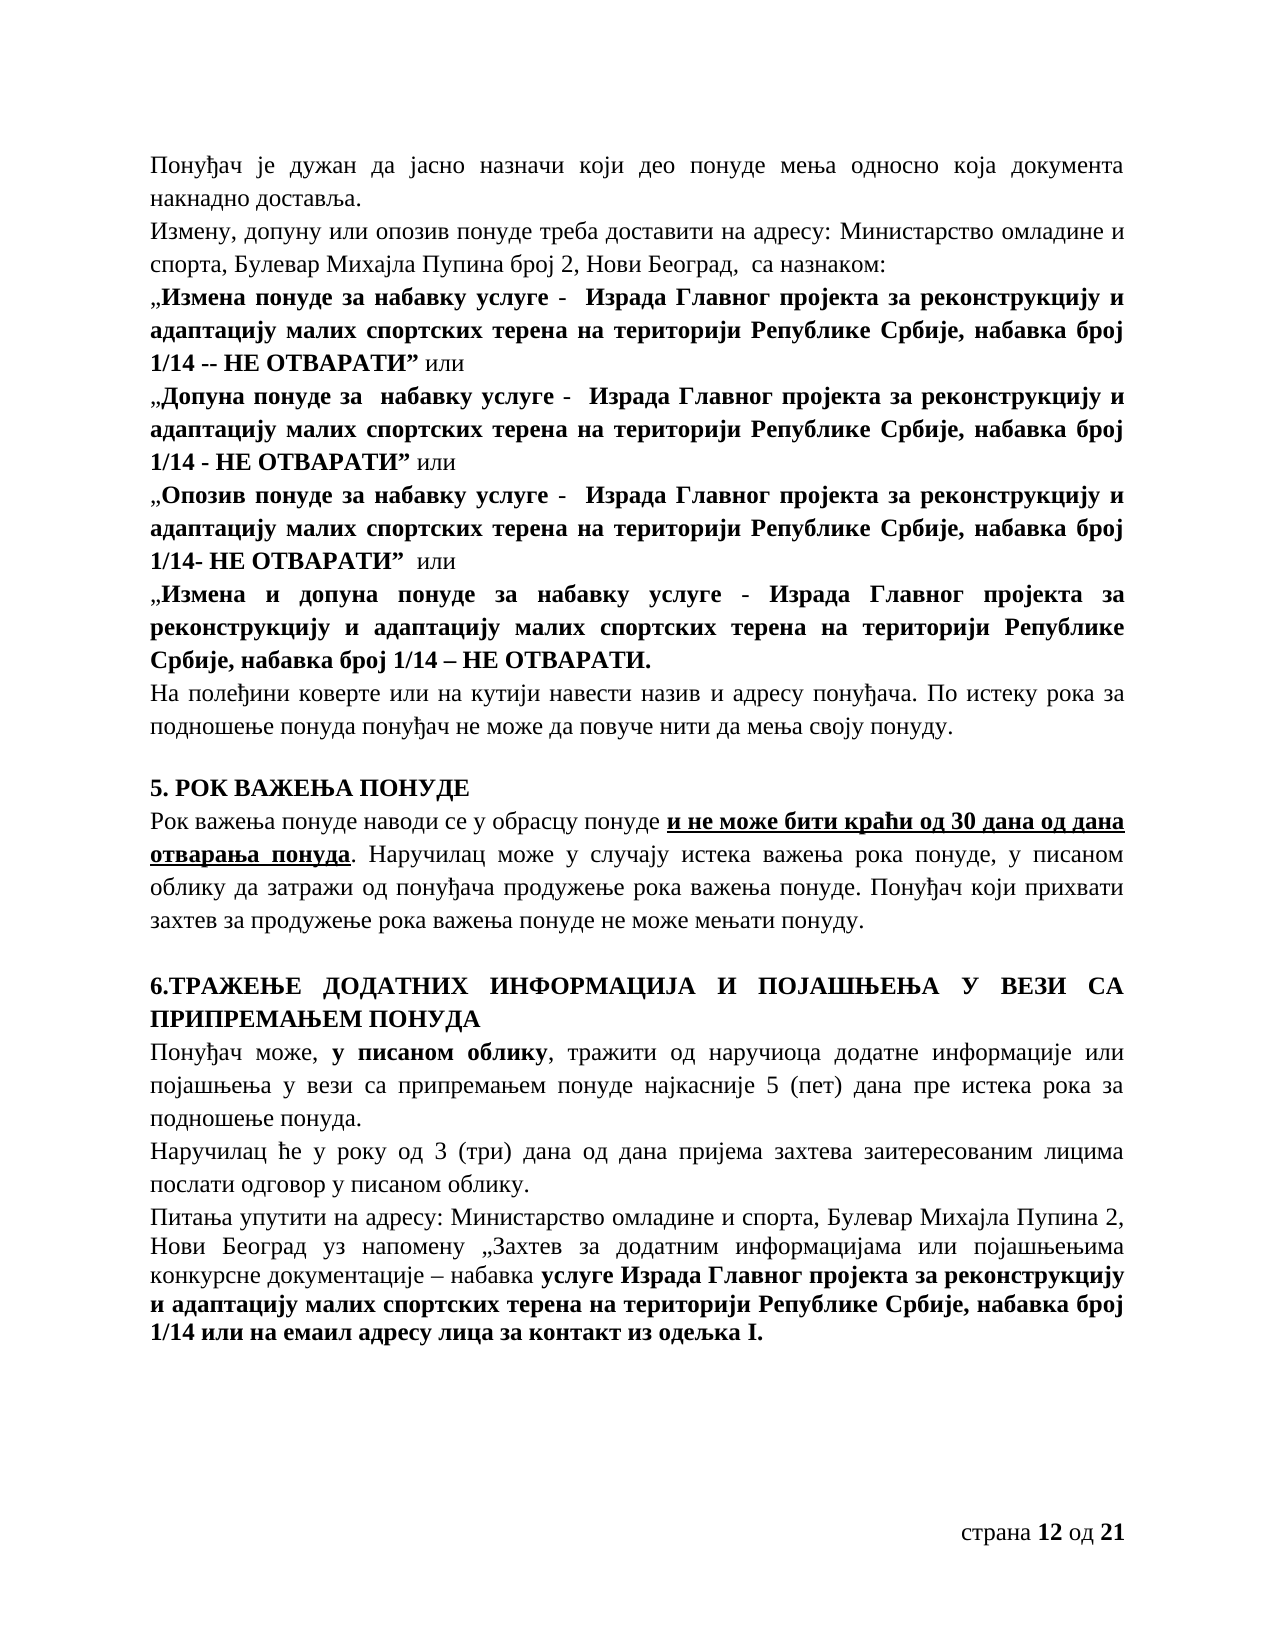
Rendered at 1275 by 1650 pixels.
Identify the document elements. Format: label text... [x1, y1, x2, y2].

text „Опозив понуде за набавку услуге - Израда Главног пројекта за реконструкцију и адаптацију малих спортских терена на територији Републике Србије, набавка број 1/14- НЕ ОТВАРАТИ” или [150, 480, 1125, 575]
text 6.ТРАЖЕЊЕ ДОДАТНИХ ИНФОРМАЦИЈА И ПОЈАШЊЕЊА У ВЕЗИ СА ПРИПРЕМАЊЕМ ПОНУДА [150, 971, 1125, 1033]
text Питања упутити на адресу: Министарство омладине и спорта, Булевар Михајла Пупина 2, Нови Београд уз напомену „Захтев за додатним информацијама или појашњењима конкурсне документације – набавка услуге Израда Главног пројекта за реконструкцију и адаптацију малих спортских терена на територији Републике Србије, набавка број 1/14 или на емаил адресу лица за контакт из одељка I. [150, 1202, 1125, 1346]
text „Измена и допуна понуде за набавку услуге - Израда Главног пројекта за реконструкцију и адаптацију малих спортских терена на територији Републике Србије, набавка број 1/14 – НЕ ОТВАРАТИ. [150, 579, 1125, 674]
text Понуђач је дужан да јасно назначи који део понуде мења односно која документа накнадно доставља. [150, 150, 1125, 212]
text На полеђини коверте или на кутији навести назив и адресу понуђача. По истеку рока за подношење понуда понуђач не може да повуче нити да мења своју понуду. [150, 678, 1125, 740]
text „Допуна понуде за набавку услуге - Израда Главног пројекта за реконструкцију и адаптацију малих спортских терена на територији Републике Србије, набавка број 1/14 - НЕ ОТВАРАТИ” или [150, 381, 1125, 476]
text 5. РОК ВАЖЕЊА ПОНУДЕ [150, 773, 1125, 802]
text Измену, допуну или опозив понуде треба доставити на адресу: Министарство омладине и спорта, Булевар Михајла Пупина број 2, Нови Београд, са назнаком: [150, 216, 1125, 278]
text Наручилац ће у року од 3 (три) дана од дана пријема захтева заитересованим лицима послати одговор у писаном облику. [150, 1136, 1125, 1198]
text Рок важења понуде наводи се у обрасцу понуде и не може бити краћи од 30 дана од дана отварања понуда. Наручилац може у случају истека важења рока понуде, у писаном облику да затражи од понуђача продужење рока важења понуде. Понуђач који прихвати захтев за продужење рока важења понуде не може мењати понуду. [150, 806, 1125, 934]
text Понуђач може, у писаном облику, тражити од наручиоца додатне информације или појашњења у вези са припремањем понуде најкасније 5 (пет) дана пре истека рока за подношење понуда. [150, 1037, 1125, 1132]
text „Измена понуде за набавку услуге - Израда Главног пројекта за реконструкцију и адаптацију малих спортских терена на територији Републике Србије, набавка број 1/14 -- НЕ ОТВАРАТИ” или [150, 282, 1125, 377]
